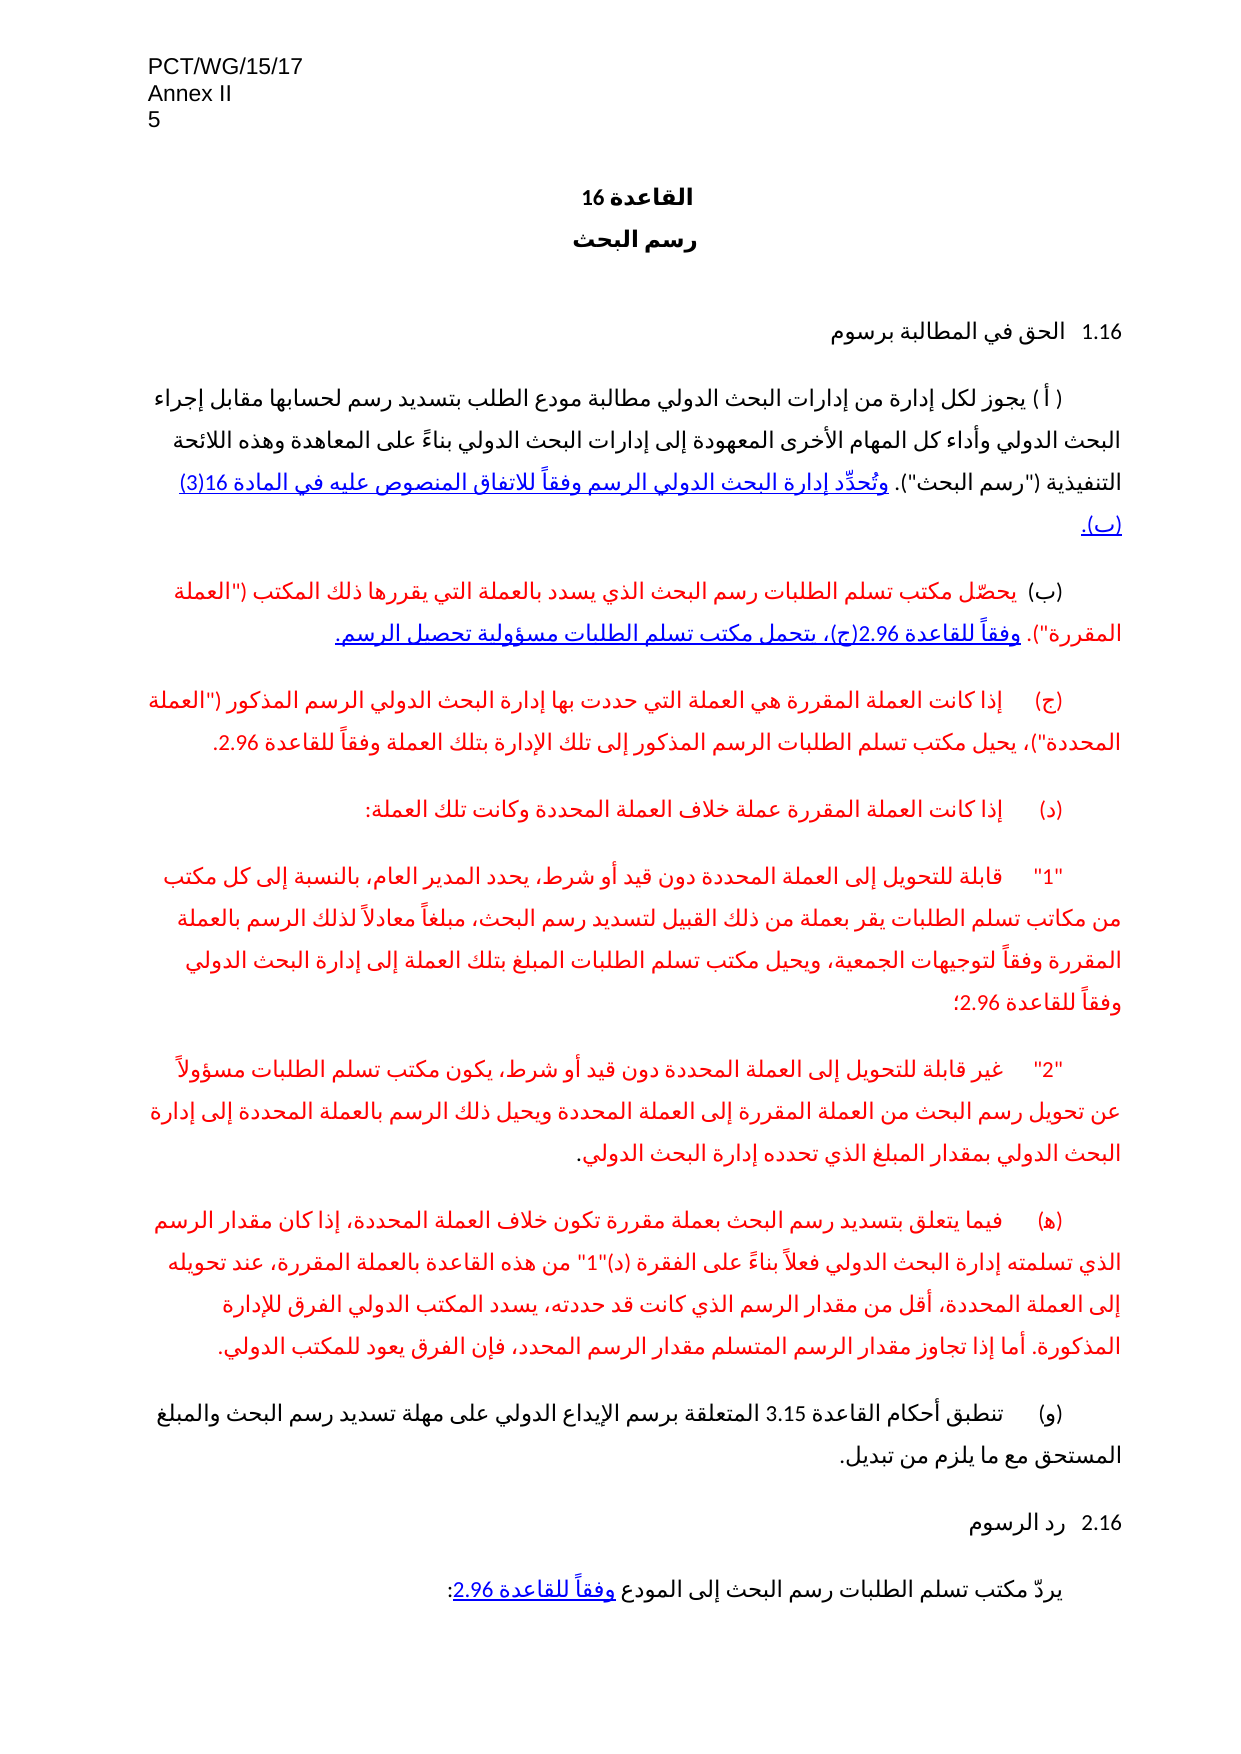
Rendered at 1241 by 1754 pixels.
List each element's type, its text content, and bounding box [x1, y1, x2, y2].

text "1" قابلة للتحويل إلى العملة المحددة دون قيد أو شرط، يحدد المدير العام، بالنسبة إلى كل مكتب من مكاتب تسلم الطلبات يقر بعملة من ذلك القبيل لتسديد رسم البحث، مبلغاً معادلاً لذلك الرسم بالعملة المقررة وفقاً لتوجيهات الجمعية، ويحيل مكتب تسلم الطلبات المبلغ بتلك العملة إلى إدارة البحث الدولي وفقاً للقاعدة 2.96؛ [148, 862, 1122, 1016]
text (ج) إذا كانت العملة المقررة هي العملة التي حددت بها إدارة البحث الدولي الرسم المذكور ("العملة المحددة")، يحيل مكتب تسلم الطلبات الرسم المذكور إلى تلك الإدارة بتلك العملة وفقاً للقاعدة 2.96. [148, 686, 1122, 756]
title القاعدة 16 - رسم البحث [148, 183, 1122, 253]
text (و) تنطبق أحكام القاعدة 3.15 المتعلقة برسم الإيداع الدولي على مهلة تسديد رسم البحث والمبلغ المستحق مع ما يلزم من تبديل. [148, 1399, 1122, 1469]
text (ﻫ) فيما يتعلق بتسديد رسم البحث بعملة مقررة تكون خلاف العملة المحددة، إذا كان مقدار الرسم الذي تسلمته إدارة البحث الدولي فعلاً بناءً على الفقرة (د)"1" من هذه القاعدة بالعملة المقررة، عند تحويله إلى العملة المحددة، أقل من مقدار الرسم الذي كانت قد حددته، يسدد المكتب الدولي الفرق للإدارة المذكورة. أما إذا تجاوز مقدار الرسم المتسلم مقدار الرسم المحدد، فإن الفرق يعود للمكتب الدولي. [148, 1206, 1122, 1360]
text (د) إذا كانت العملة المقررة عملة خلاف العملة المحددة وكانت تلك العملة: [148, 795, 1122, 823]
text 1.16 الحق في المطالبة برسوم [148, 317, 1122, 346]
text (ب) يحصّل مكتب تسلم الطلبات رسم البحث الذي يسدد بالعملة التي يقررها ذلك المكتب ("العملة المقررة"). وفقاً للقاعدة 2.96(ج)، يتحمل مكتب تسلم الطلبات مسؤولية تحصيل الرسم. [148, 577, 1122, 647]
text يردّ مكتب تسلم الطلبات رسم البحث إلى المودع وفقاً للقاعدة 2.96: [148, 1575, 1122, 1603]
text "2" غير قابلة للتحويل إلى العملة المحددة دون قيد أو شرط، يكون مكتب تسلم الطلبات مسؤولاً عن تحويل رسم البحث من العملة المقررة إلى العملة المحددة ويحيل ذلك الرسم بالعملة المحددة إلى إدارة البحث الدولي بمقدار المبلغ الذي تحدده إدارة البحث الدولي. [148, 1055, 1122, 1167]
text 2.16 رد الرسوم [148, 1508, 1122, 1536]
text ( أ ) يجوز لكل إدارة من إدارات البحث الدولي مطالبة مودع الطلب بتسديد رسم لحسابها مقابل إجراء البحث الدولي وأداء كل المهام الأخرى المعهودة إلى إدارات البحث الدولي بناءً على المعاهدة وهذه اللائحة التنفيذية ("رسم البحث"). وتُحدِّد إدارة البحث الدولي الرسم وفقاً للاتفاق المنصوص عليه في المادة 16(3)(ب). [148, 384, 1122, 538]
